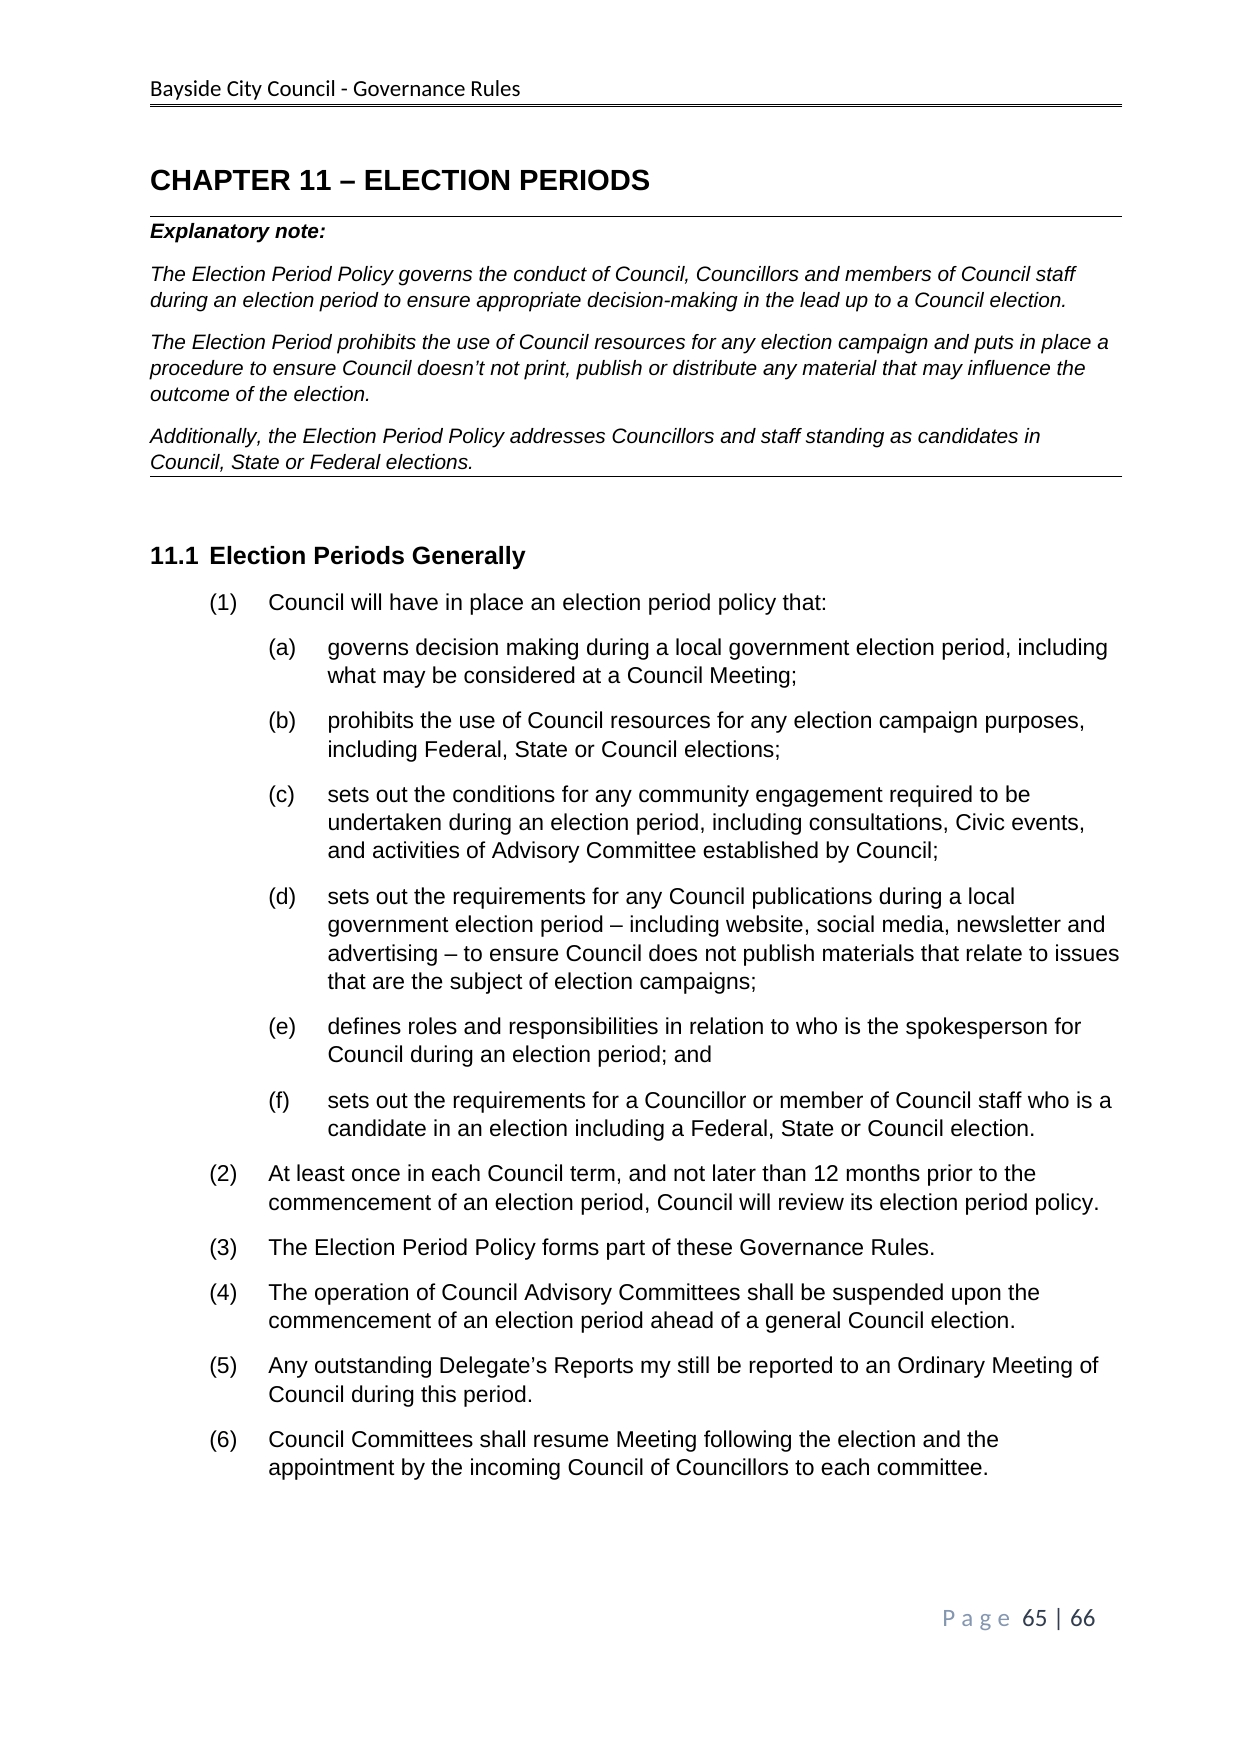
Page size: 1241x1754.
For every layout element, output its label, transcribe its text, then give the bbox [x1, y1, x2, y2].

text Explanatory note: [150, 217, 1122, 243]
text The Election Period Policy governs the conduct of Council, Councillors and members of Council staff during an election period to ensure appropriate decision-making in the lead up to a Council election. [150, 262, 1122, 311]
text 11.1 Election Periods Generally [150, 541, 1122, 569]
text (6) Council Committees shall resume Meeting following the election and the appointment by the incoming Council of Councillors to each committee. [209, 1426, 1122, 1481]
text (f) sets out the requirements for a Councillor or member of Council staff who is a candidate in an election including a Federal, State or Council election. [268, 1087, 1122, 1141]
text (c) sets out the conditions for any community engagement required to be undertaken during an election period, including consultations, Civic events, and activities of Advisory Committee established by Council; [268, 781, 1122, 864]
text CHAPTER 11 – ELECTION PERIODS [150, 163, 1122, 197]
text (e) defines roles and responsibilities in relation to who is the spokesperson for Council during an election period; and [268, 1013, 1122, 1068]
text (5) Any outstanding Delegate’s Reports my still be reported to an Ordinary Meeting of Council during this period. [209, 1352, 1122, 1407]
text (d) sets out the requirements for any Council publications during a local government election period – including website, social media, newsletter and advertising – to ensure Council does not publish materials that relate to issues that are the subject of election campaigns; [268, 883, 1122, 994]
text (2) At least once in each Council term, and not later than 12 months prior to the commencement of an election period, Council will review its election period policy. [209, 1160, 1122, 1215]
text (a) governs decision making during a local government election period, including what may be considered at a Council Meeting; [268, 633, 1122, 688]
text The Election Period prohibits the use of Council resources for any election campaign and puts in place a procedure to ensure Council doesn’t not print, publish or distribute any material that may influence the outcome of the election. [150, 330, 1122, 406]
text (b) prohibits the use of Council resources for any election campaign purposes, including Federal, State or Council elections; [268, 707, 1122, 762]
text Additionally, the Election Period Policy addresses Councillors and staff standing as candidates in Council, State or Federal elections. [150, 424, 1122, 476]
text (1) Council will have in place an election period policy that: [209, 588, 1122, 615]
text (3) The Election Period Policy forms part of these Governance Rules. [209, 1234, 1122, 1260]
text (4) The operation of Council Advisory Committees shall be suspended upon the commencement of an election period ahead of a general Council election. [209, 1279, 1122, 1333]
